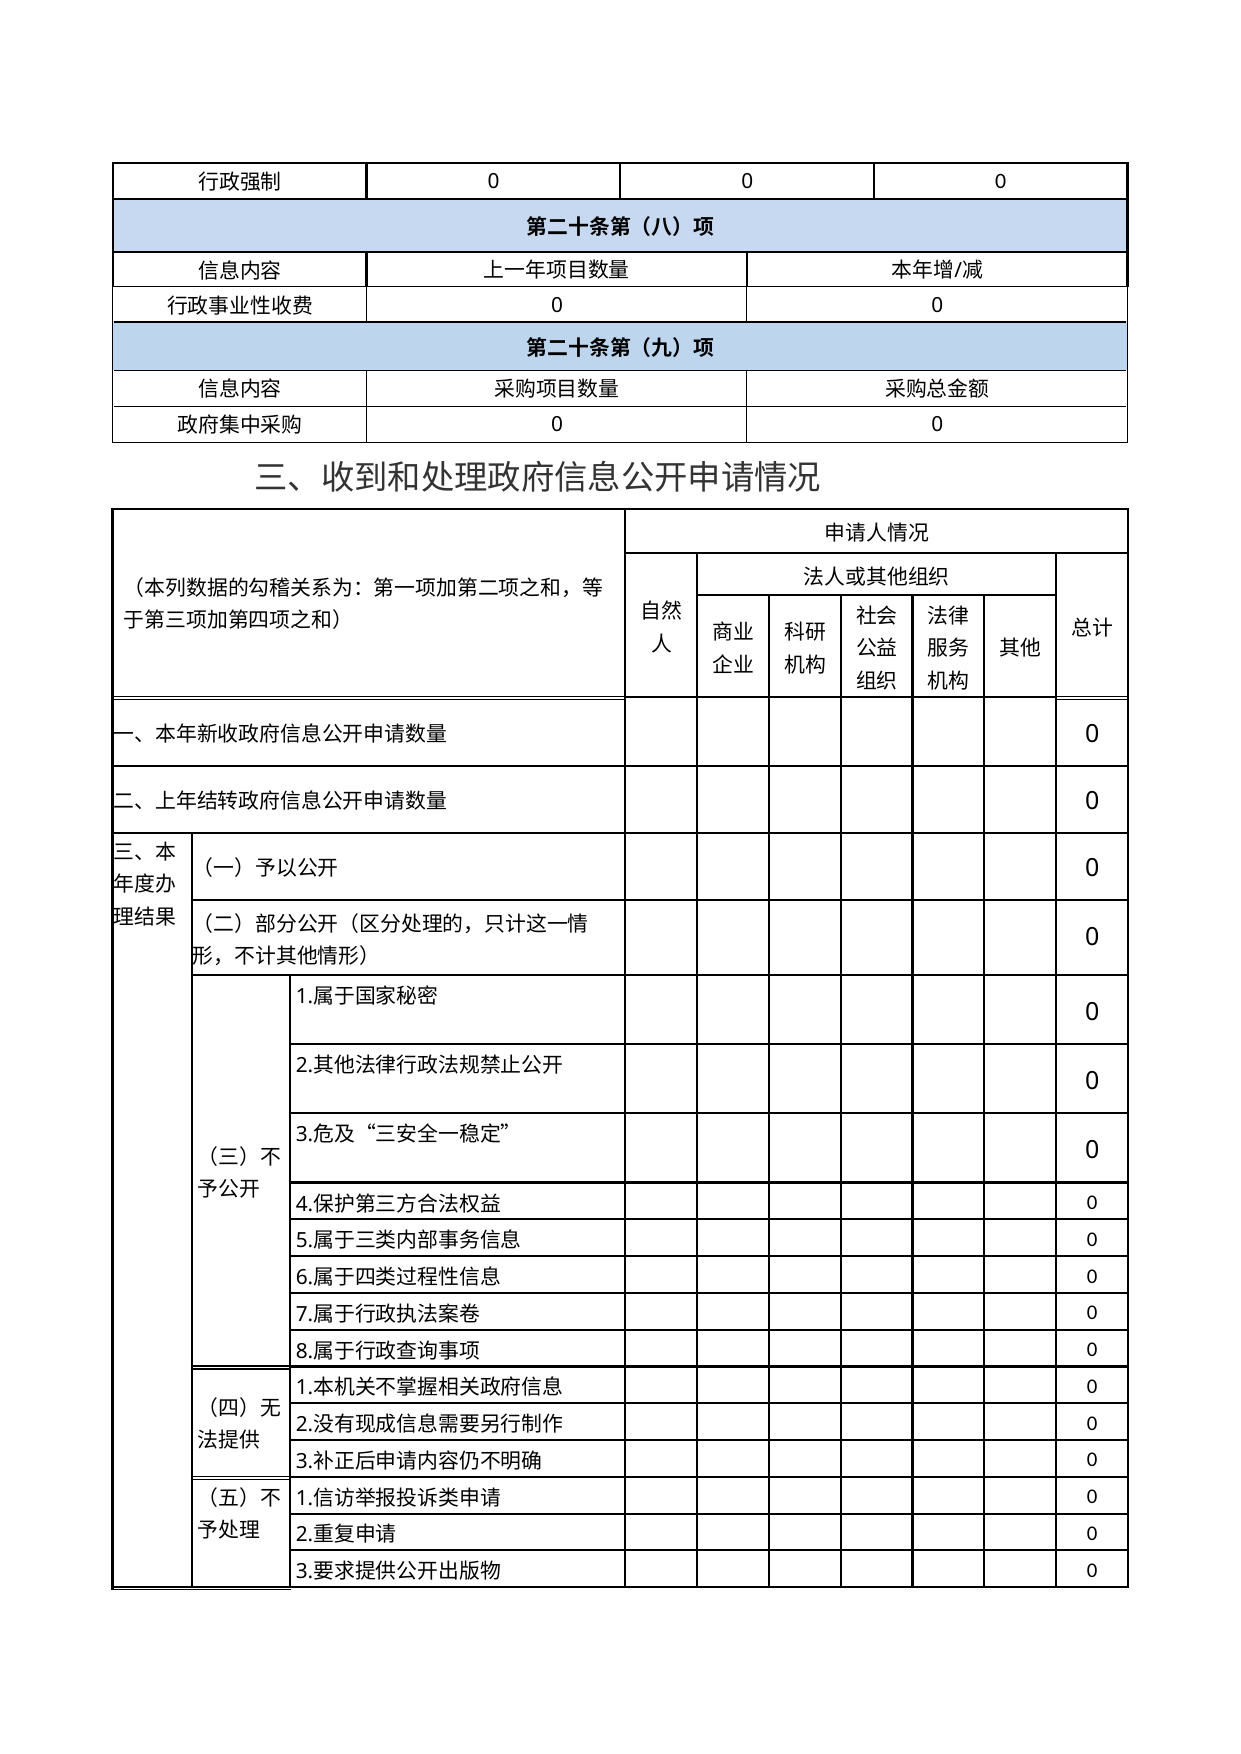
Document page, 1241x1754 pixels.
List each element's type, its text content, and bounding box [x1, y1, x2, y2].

table_cell 采购项目数量 [367, 371, 746, 406]
table_cell 科研 机构 [770, 596, 840, 696]
table_cell 6.属于四类过程性信息 [291, 1257, 624, 1292]
text 三、收到和处理政府信息公开申请情况 [187, 443, 1053, 508]
table_cell [842, 1294, 911, 1328]
table_cell 信息内容 [113, 370, 366, 406]
table_cell 5.属于三类内部事务信息 [291, 1220, 624, 1255]
table_header （本列数据的勾稽关系为：第一项加第二项之和，等于第三项加第四项之和） [114, 510, 624, 696]
table_cell [842, 1045, 911, 1112]
table_cell [842, 1441, 911, 1476]
table_cell [985, 1294, 1055, 1328]
table_cell 总计 [1057, 554, 1127, 696]
table_cell 8.属于行政查询事项 [291, 1331, 624, 1365]
table_cell [985, 698, 1055, 765]
table_cell 0 [1057, 1220, 1127, 1255]
table_cell [626, 1515, 696, 1549]
table_cell 0 [1057, 834, 1127, 899]
table_cell 行政事业性收费 [113, 287, 366, 321]
table_cell [985, 901, 1055, 974]
table_cell [914, 1551, 983, 1586]
table_cell [770, 1257, 840, 1292]
table_cell [698, 1045, 768, 1112]
table_cell [770, 1368, 840, 1402]
table_cell [985, 1331, 1055, 1365]
table_cell 1.属于国家秘密 [291, 976, 624, 1043]
table_cell 0 [1057, 1331, 1127, 1365]
table_cell [985, 834, 1055, 899]
table_cell [626, 901, 696, 974]
table_cell [698, 1331, 768, 1365]
table_cell [770, 1478, 840, 1512]
table_cell [842, 1551, 911, 1586]
table_cell [842, 1257, 911, 1292]
table_cell 其他 [985, 596, 1055, 696]
table_cell 0 [1057, 1404, 1127, 1439]
table_cell [985, 1184, 1055, 1218]
table_cell [985, 1515, 1055, 1549]
table_cell 2.其他法律行政法规禁止公开 [291, 1045, 624, 1112]
table_cell 0 [368, 164, 619, 197]
table_cell 1.信访举报投诉类申请 [291, 1478, 624, 1512]
table_cell [914, 1294, 983, 1328]
table_cell [698, 1515, 768, 1549]
table_cell [626, 1220, 696, 1255]
table_cell [770, 698, 840, 765]
table_cell [985, 976, 1055, 1043]
table_cell [698, 1551, 768, 1586]
table_cell 0 [1057, 976, 1127, 1043]
table_cell [985, 1441, 1055, 1476]
table_cell 0 [1057, 1515, 1127, 1549]
table_cell 行政强制 [114, 164, 365, 197]
table_cell [770, 1220, 840, 1255]
table_cell 自然人 [626, 554, 696, 696]
table_cell 采购总金额 [747, 370, 1127, 406]
table_cell [914, 1331, 983, 1365]
table_cell [914, 1257, 983, 1292]
table_cell 0 [367, 287, 746, 321]
table_cell [626, 1184, 696, 1218]
table_cell 二、上年结转政府信息公开申请数量 [114, 767, 624, 832]
table_cell 上一年项目数量 [368, 253, 746, 286]
table_cell [698, 1478, 768, 1512]
table_cell [698, 976, 768, 1043]
table_cell 0 [1057, 1368, 1127, 1402]
table_cell [985, 1551, 1055, 1586]
table_cell （二）部分公开（区分处理的，只计这一情形，不计其他情形） [193, 901, 624, 974]
table_cell [770, 1294, 840, 1328]
table_cell [985, 1257, 1055, 1292]
table_cell 3.要求提供公开出版物 [291, 1551, 624, 1586]
table_cell 0 [621, 164, 873, 197]
table_cell [914, 1515, 983, 1549]
table_cell [914, 1368, 983, 1402]
table_cell [914, 1441, 983, 1476]
table_cell 三、本年度办理结果 [114, 834, 191, 1586]
table_cell 0 [1057, 1441, 1127, 1476]
table_cell [698, 1368, 768, 1402]
table_cell [770, 1441, 840, 1476]
table_cell 商业 企业 [698, 596, 768, 696]
table_cell [985, 1220, 1055, 1255]
table_cell [914, 767, 983, 832]
table_cell [914, 1404, 983, 1439]
table_cell [842, 1478, 911, 1512]
table_cell [842, 1368, 911, 1402]
table_cell [626, 834, 696, 899]
table_cell [842, 1184, 911, 1218]
table_cell [770, 1551, 840, 1586]
table_cell 0 [1057, 901, 1127, 974]
table_cell [626, 976, 696, 1043]
table_cell [770, 901, 840, 974]
table_cell 0 [1057, 1551, 1127, 1586]
table_cell [914, 976, 983, 1043]
table_cell 信息内容 [114, 253, 365, 286]
table_cell 3.危及“三安全一稳定” [291, 1114, 624, 1181]
table_cell [770, 1114, 840, 1181]
table_cell [626, 1045, 696, 1112]
table_cell 0 [875, 164, 1126, 197]
table_cell [985, 767, 1055, 832]
table_cell 0 [1057, 700, 1127, 765]
table_cell [698, 1114, 768, 1181]
table_cell 法律服务机构 [914, 596, 983, 696]
table_cell 1.本机关不掌握相关政府信息 [291, 1368, 624, 1402]
table_cell 0 [1057, 1184, 1127, 1218]
table_cell [842, 1404, 911, 1439]
table_cell [914, 1184, 983, 1218]
table_cell [698, 1294, 768, 1328]
table_cell 2.没有现成信息需要另行制作 [291, 1404, 624, 1439]
table_cell [770, 834, 840, 899]
table_cell [626, 1114, 696, 1181]
table_cell 7.属于行政执法案卷 [291, 1294, 624, 1328]
table_cell [914, 834, 983, 899]
table_cell [842, 901, 911, 974]
table_cell [626, 698, 696, 765]
table_cell 政府集中采购 [113, 406, 366, 442]
table_cell [842, 834, 911, 899]
table_cell [626, 767, 696, 832]
table_cell [914, 1220, 983, 1255]
table_cell [698, 834, 768, 899]
table_cell 4.保护第三方合法权益 [291, 1184, 624, 1218]
table_cell [770, 1184, 840, 1218]
table_cell 一、本年新收政府信息公开申请数量 [114, 700, 624, 765]
table_cell [842, 767, 911, 832]
table_cell [842, 1515, 911, 1549]
table_header 申请人情况 [626, 510, 1127, 552]
table_cell 社会公益组织 [842, 596, 911, 696]
table_cell 0 [1057, 1045, 1127, 1112]
table_cell 2.重复申请 [291, 1515, 624, 1549]
table_cell [770, 1515, 840, 1549]
table_cell 第二十条第（九）项 [113, 321, 1127, 370]
table_cell 0 [1057, 1478, 1127, 1512]
table_cell [626, 1257, 696, 1292]
table_cell [842, 698, 911, 765]
table_cell [698, 1257, 768, 1292]
table_cell [626, 1441, 696, 1476]
table_cell [698, 901, 768, 974]
table_cell 0 [1057, 1114, 1127, 1181]
table_cell [914, 698, 983, 765]
table_cell [626, 1404, 696, 1439]
table_cell [985, 1478, 1055, 1512]
table_cell [698, 1220, 768, 1255]
table_cell 0 [747, 406, 1127, 442]
table_cell [770, 1045, 840, 1112]
table_cell [985, 1368, 1055, 1402]
table_cell 本年增/减 [748, 253, 1126, 286]
table_cell [914, 1478, 983, 1512]
table_cell [842, 1331, 911, 1365]
table_cell （三）不予公开 [193, 976, 289, 1365]
table_cell [914, 1045, 983, 1112]
table_cell [985, 1404, 1055, 1439]
table_cell [842, 1114, 911, 1181]
table_cell [626, 1551, 696, 1586]
table_cell [770, 1404, 840, 1439]
table_cell [770, 976, 840, 1043]
table_cell [914, 901, 983, 974]
table_cell [770, 767, 840, 832]
table_cell 0 [1057, 767, 1127, 832]
table_cell （五）不予处理 [193, 1480, 289, 1586]
table_cell [698, 1441, 768, 1476]
table_cell [626, 1478, 696, 1512]
table_cell [842, 976, 911, 1043]
table_cell [626, 1368, 696, 1402]
table_cell 0 [1057, 1257, 1127, 1292]
table_cell （四）无法提供 [193, 1370, 289, 1476]
table_cell 3.补正后申请内容仍不明确 [291, 1441, 624, 1476]
table_cell [842, 1220, 911, 1255]
table_cell [626, 1331, 696, 1365]
table_cell 0 [1057, 1294, 1127, 1328]
table_cell 0 [747, 287, 1127, 321]
table_cell 第二十条第（八）项 [114, 200, 1126, 251]
table_cell 0 [367, 407, 746, 442]
table_cell [626, 1294, 696, 1328]
table_cell [914, 1114, 983, 1181]
table_cell [698, 698, 768, 765]
table_cell [985, 1045, 1055, 1112]
table_cell （一）予以公开 [193, 834, 624, 899]
table_cell [770, 1331, 840, 1365]
table_cell [985, 1114, 1055, 1181]
table_cell 法人或其他组织 [698, 554, 1055, 594]
table_cell [698, 767, 768, 832]
table_cell [698, 1184, 768, 1218]
table_cell [698, 1404, 768, 1439]
